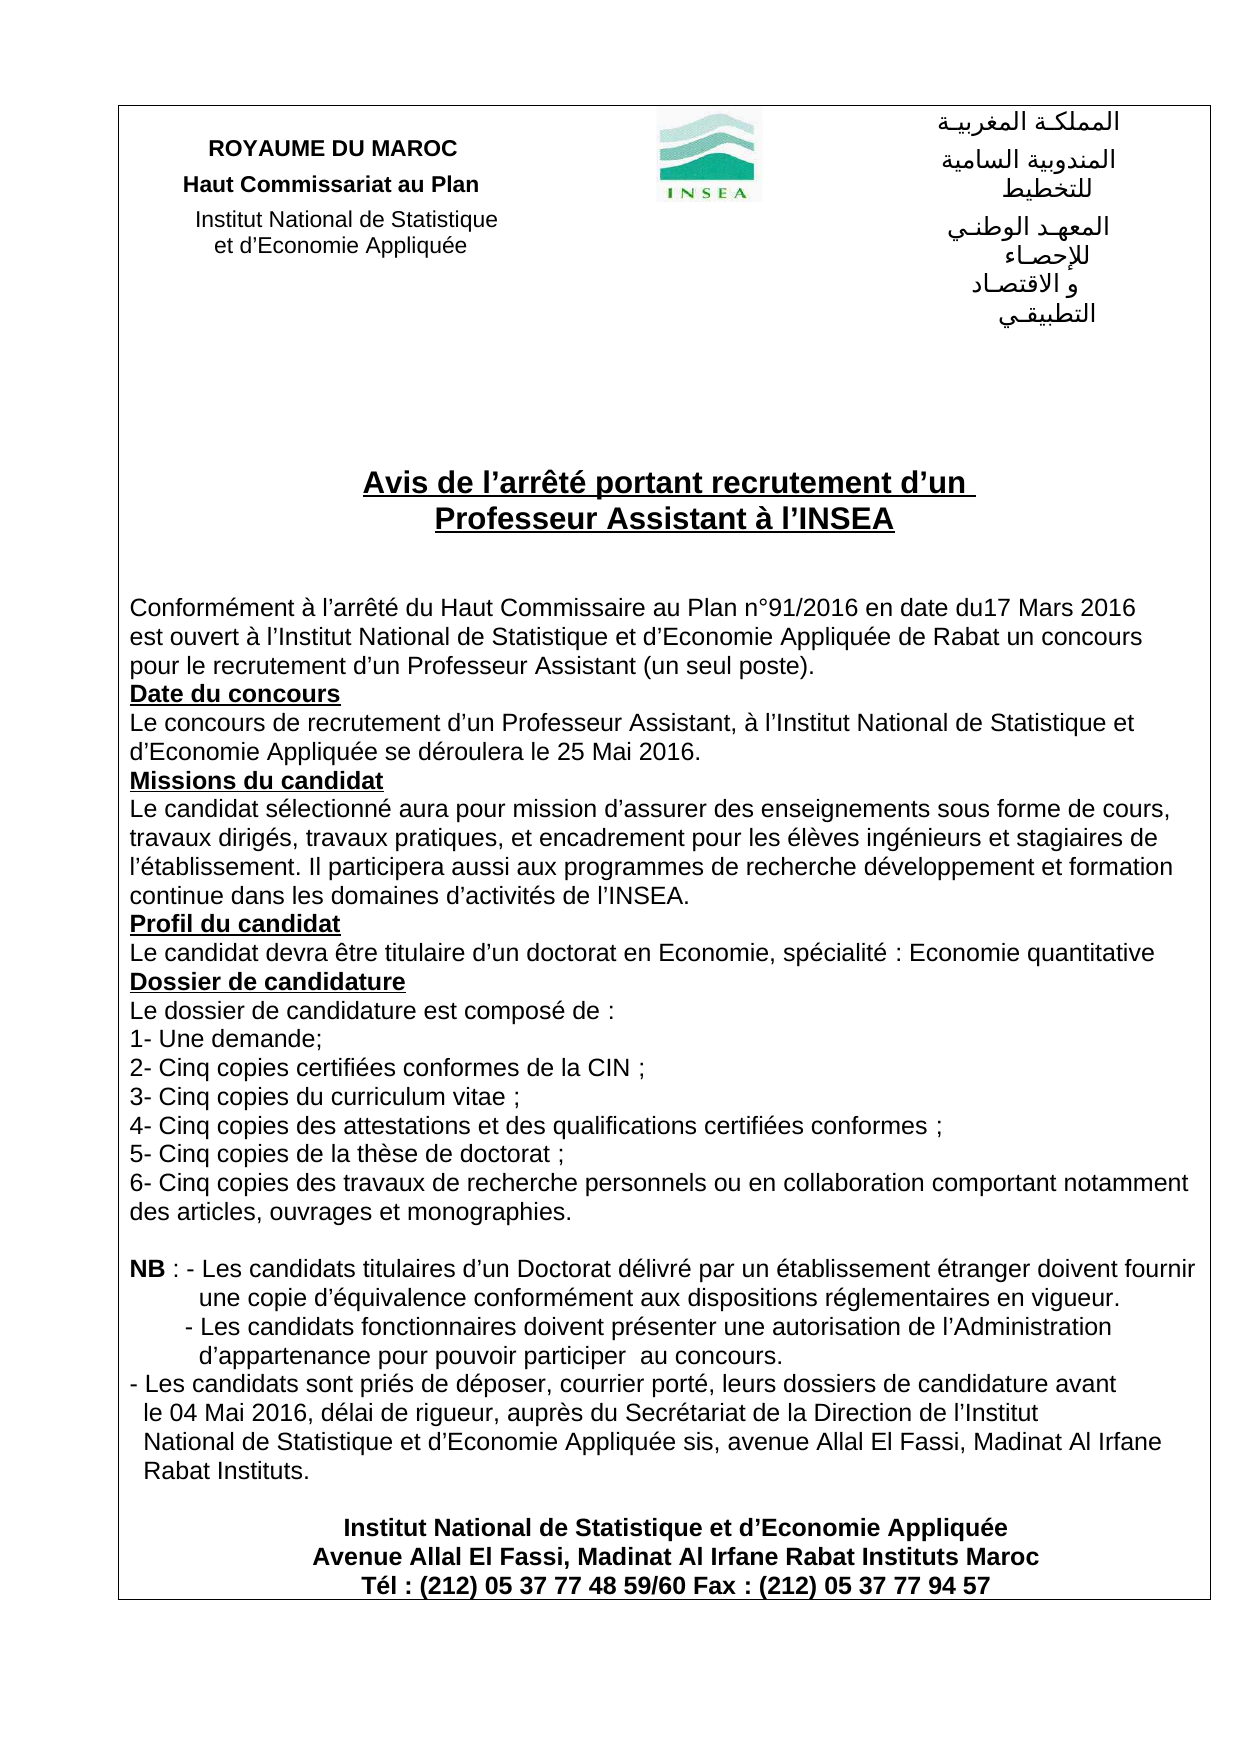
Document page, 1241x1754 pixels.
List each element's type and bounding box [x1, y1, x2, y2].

table_header [119, 106, 1210, 1599]
picture [656, 106, 763, 202]
